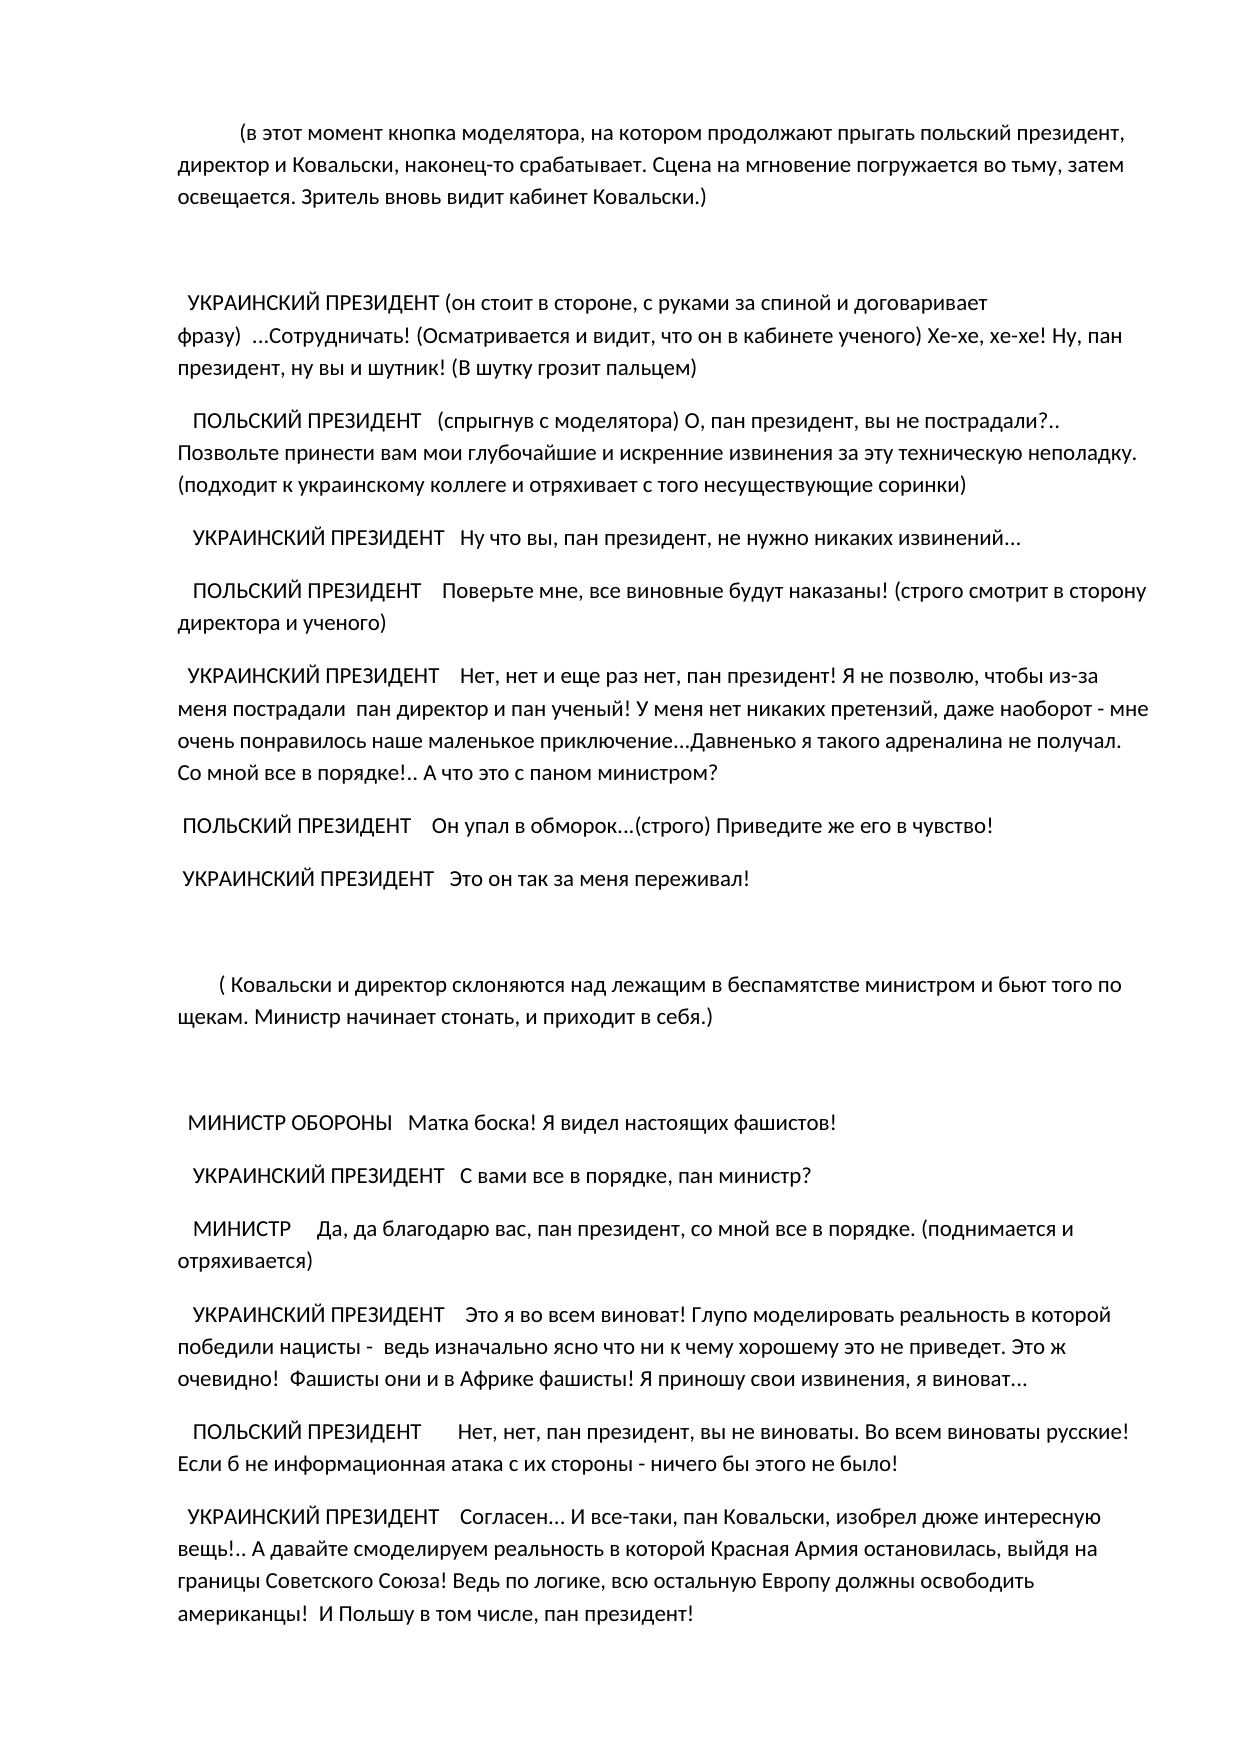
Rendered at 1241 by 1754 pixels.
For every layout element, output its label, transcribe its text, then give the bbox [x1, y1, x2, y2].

text МИНИСТР Да, да благодарю вас, пан президент, со мной все в порядке. (поднимается и отряхивается) [177, 1214, 1152, 1275]
text ПОЛЬСКИЙ ПРЕЗИДЕНТ (спрыгнув с моделятора) О, пан президент, вы не пострадали?.. Позвольте принести вам мои глубочайшие и искренние извинения за эту техническую неполадку. (подходит к украинскому коллеге и отряхивает с того несуществующие соринки) [177, 406, 1152, 498]
text ПОЛЬСКИЙ ПРЕЗИДЕНТ Поверьте мне, все виновные будут наказаны! (строго смотрит в сторону директора и ученого) [177, 576, 1152, 637]
text ( Ковальски и директор склоняются над лежащим в беспамятстве министром и бьют того по щекам. Министр начинает стонать, и приходит в себя.) [177, 970, 1152, 1030]
text УКРАИНСКИЙ ПРЕЗИДЕНТ Согласен... И все-таки, пан Ковальски, изобрел дюже интересную вещь!.. А давайте смоделируем реальность в которой Красная Армия остановилась, выйдя на границы Советского Союза! Ведь по логике, всю остальную Европу должны освободить американцы! И Польшу в том числе, пан президент! [177, 1502, 1152, 1627]
text УКРАИНСКИЙ ПРЕЗИДЕНТ (он стоит в стороне, с руками за спиной и договаривает фразу) ...Сотрудничать! (Осматривается и видит, что он в кабинете ученого) Хе-хе, хе-хе! Ну, пан президент, ну вы и шутник! (В шутку грозит пальцем) [177, 288, 1152, 381]
text МИНИСТР ОБОРОНЫ Матка боска! Я видел настоящих фашистов! [177, 1108, 1152, 1136]
text ПОЛЬСКИЙ ПРЕЗИДЕНТ Нет, нет, пан президент, вы не виноваты. Во всем виноваты русские! Если б не информационная атака с их стороны - ничего бы этого не было! [177, 1417, 1152, 1477]
text УКРАИНСКИЙ ПРЕЗИДЕНТ Ну что вы, пан президент, не нужно никаких извинений... [177, 523, 1152, 551]
text УКРАИНСКИЙ ПРЕЗИДЕНТ Это он так за меня переживал! [177, 864, 1152, 892]
text (в этот момент кнопка моделятора, на котором продолжают прыгать польский президент, директор и Ковальски, наконец-то срабатывает. Сцена на мгновение погружается во тьму, затем освещается. Зритель вновь видит кабинет Ковальски.) [177, 118, 1152, 211]
text ПОЛЬСКИЙ ПРЕЗИДЕНТ Он упал в обморок...(строго) Приведите же его в чувство! [177, 811, 1152, 839]
text УКРАИНСКИЙ ПРЕЗИДЕНТ Нет, нет и еще раз нет, пан президент! Я не позволю, чтобы из-за меня пострадали пан директор и пан ученый! У меня нет никаких претензий, даже наоборот - мне очень понравилось наше маленькое приключение...Давненько я такого адреналина не получал. Со мной все в порядке!.. А что это с паном министром? [177, 662, 1152, 786]
text УКРАИНСКИЙ ПРЕЗИДЕНТ Это я во всем виноват! Глупо моделировать реальность в которой победили нацисты - ведь изначально ясно что ни к чему хорошему это не приведет. Это ж очевидно! Фашисты они и в Африке фашисты! Я приношу свои извинения, я виноват... [177, 1300, 1152, 1392]
text УКРАИНСКИЙ ПРЕЗИДЕНТ С вами все в порядке, пан министр? [177, 1161, 1152, 1189]
